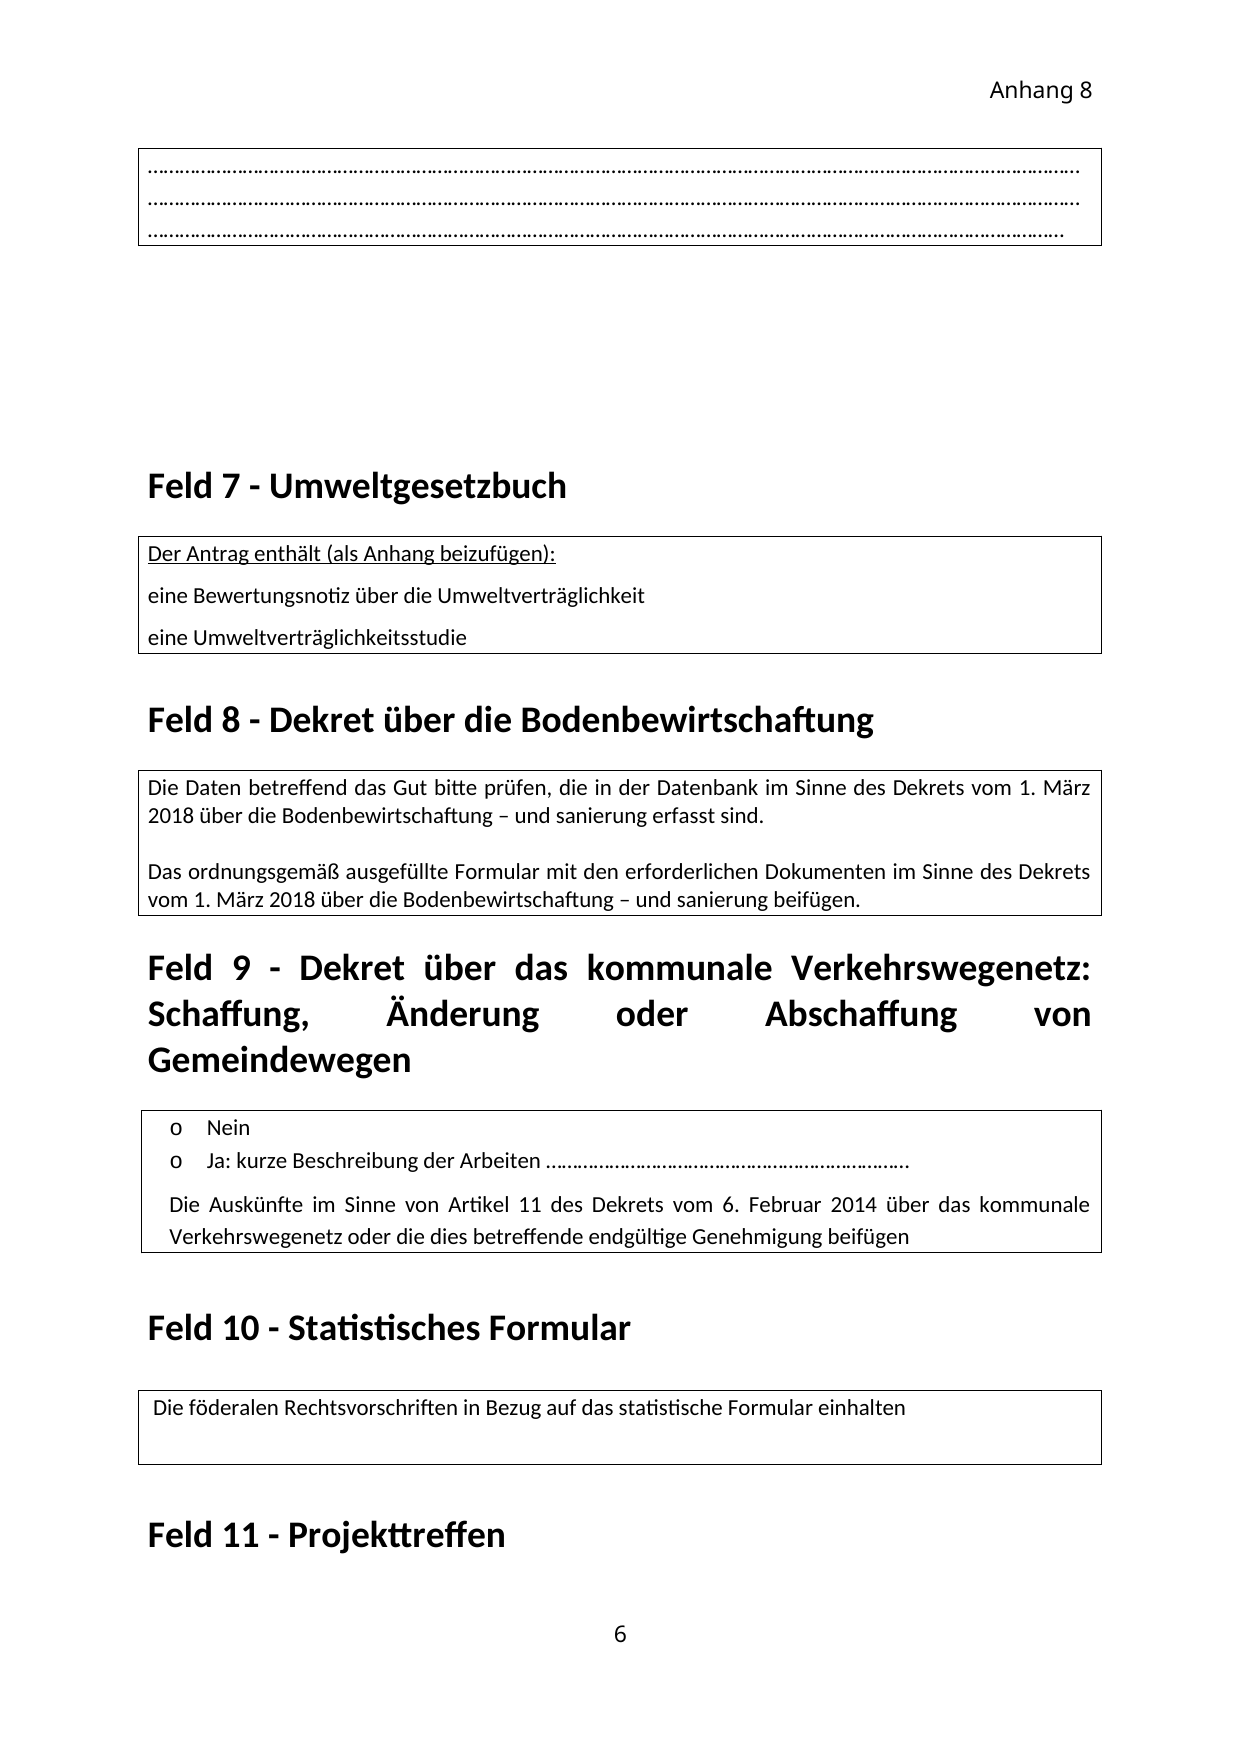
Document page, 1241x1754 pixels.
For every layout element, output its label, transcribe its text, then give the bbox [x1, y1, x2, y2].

text Die Auskünfte im Sinne von Artikel 11 des Dekrets vom 6. Februar 2014 über das kommunale Verkehrswegenetz oder die dies betreffende endgültige Genehmigung beifügen [142, 1187, 1101, 1252]
text eine Bewertungsnotiz über die Umweltverträglichkeit [139, 578, 1101, 609]
text Die Daten betreffend das Gut bitte prüfen, die in der Datenbank im Sinne des Dekrets vom 1. März 2018 über die Bodenbewirtschaftung – und sanierung erfasst sind. [139, 771, 1101, 829]
list Ja: kurze Beschreibung der Arbeiten …………………………………………………………… [142, 1143, 1101, 1175]
text Feld 11 - Projekttreffen [148, 1511, 1093, 1556]
text eine Umweltverträglichkeitsstudie [139, 619, 1101, 653]
text Feld 7 - Umweltgesetzbuch [148, 462, 1093, 508]
text Das ordnungsgemäß ausgefüllte Formular mit den erforderlichen Dokumenten im Sinne des Dekrets vom 1. März 2018 über die Bodenbewirtschaftung – und sanierung beifügen. [139, 854, 1101, 915]
text Der Antrag enthält (als Anhang beizufügen): [139, 537, 1101, 567]
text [139, 149, 1101, 245]
text Die föderalen Rechtsvorschriften in Bezug auf das statistische Formular einhalten [139, 1391, 1101, 1421]
text Feld 9 - Dekret über das kommunale Verkehrswegenetz: Schaffung, Änderung oder Abschaffung von Gemeindewegen [148, 944, 1093, 1082]
text Feld 10 - Statistisches Formular [148, 1303, 1093, 1349]
list Nein [142, 1111, 1101, 1142]
text Feld 8 - Dekret über die Bodenbewirtschaftung [148, 696, 1093, 742]
